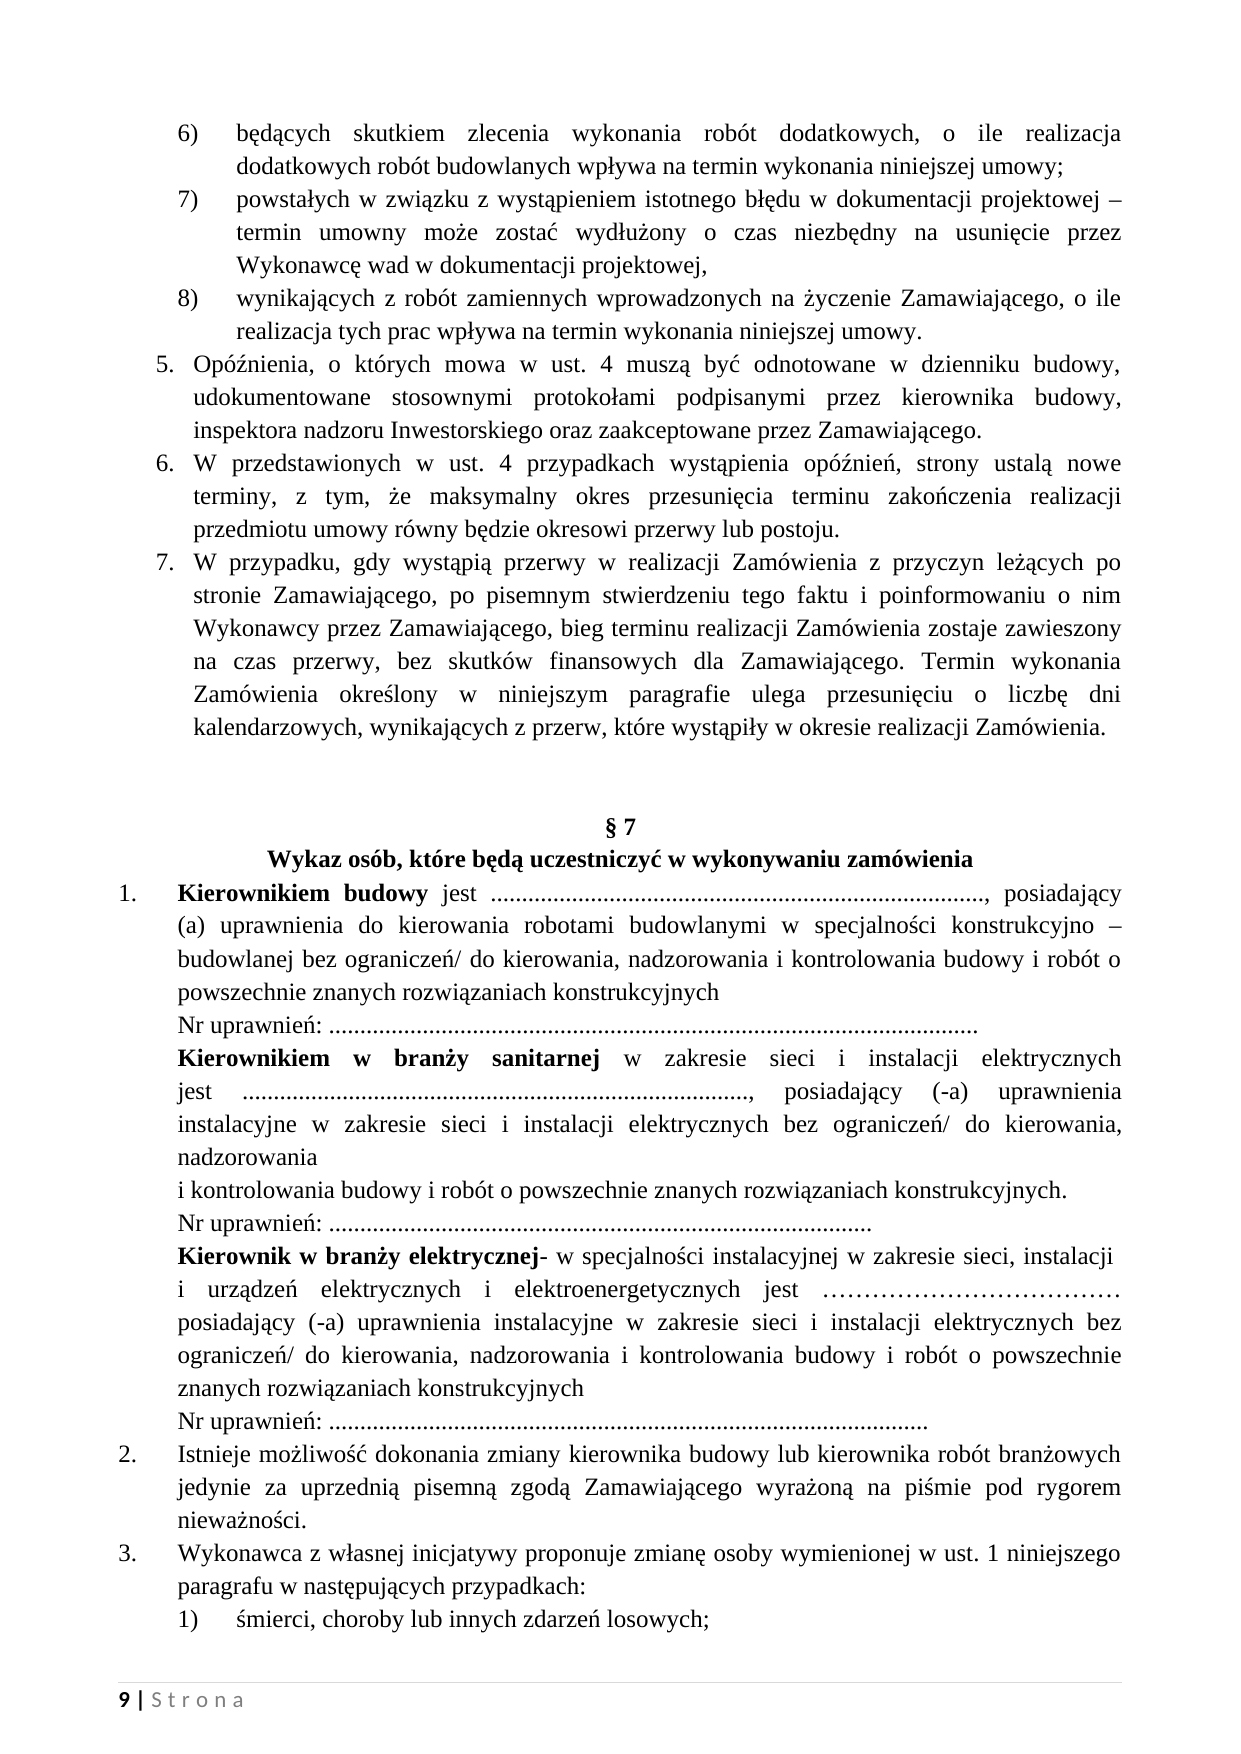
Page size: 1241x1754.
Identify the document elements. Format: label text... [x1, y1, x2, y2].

list Istnieje możliwość dokonania zmiany kierownika budowy lub kierownika robót branżowych jedynie za uprzednią pisemną zgodą Zamawiającego wyrażoną na piśmie pod rygorem nieważności. [118, 1439, 1122, 1534]
text Nr uprawnień: ....................................................................................... [177, 1208, 1122, 1237]
text Nr uprawnień: ................................................................................................ [177, 1406, 1122, 1435]
text § 7 [118, 812, 1122, 840]
list Opóźnienia, o których mowa w ust. 4 muszą być odnotowane w dzienniku budowy, udokumentowane stosownymi protokołami podpisanymi przez kierownika budowy, inspektora nadzoru Inwestorskiego oraz zaakceptowane przez Zamawiającego. [156, 349, 1122, 444]
list będących skutkiem zlecenia wykonania robót dodatkowych, o ile realizacja dodatkowych robót budowlanych wpływa na termin wykonania niniejszej umowy; [177, 118, 1122, 180]
list wynikających z robót zamiennych wprowadzonych na życzenie Zamawiającego, o ile realizacja tych prac wpływa na termin wykonania niniejszej umowy. [177, 283, 1122, 345]
text Nr uprawnień: ........................................................................................................ [118, 1010, 1122, 1038]
list Kierownikiem budowy jest ..............................................................................., posiadający (a) uprawnienia do kierowania robotami budowlanymi w specjalności konstrukcyjno – budowlanej bez ograniczeń/ do kierowania, nadzorowania i kontrolowania budowy i robót o powszechnie znanych rozwiązaniach konstrukcyjnych [118, 878, 1122, 1005]
text Kierownikiem w branży sanitarnej w zakresie sieci i instalacji elektrycznych jest ................................................................................., posiadający (-a) uprawnienia instalacyjne w zakresie sieci i instalacji elektrycznych bez ograniczeń/ do kierowania, nadzorowania i kontrolowania budowy i robót o powszechnie znanych rozwiązaniach konstrukcyjnych. [177, 1043, 1122, 1203]
text Kierownik w branży elektrycznej- w specjalności instalacyjnej w zakresie sieci, instalacji i urządzeń elektrycznych i elektroenergetycznych jest ……………………………… posiadający (-a) uprawnienia instalacyjne w zakresie sieci i instalacji elektrycznych bez ograniczeń/ do kierowania, nadzorowania i kontrolowania budowy i robót o powszechnie znanych rozwiązaniach konstrukcyjnych [177, 1241, 1122, 1402]
list śmierci, choroby lub innych zdarzeń losowych; [177, 1604, 1122, 1633]
list Wykonawca z własnej inicjatywy proponuje zmianę osoby wymienionej w ust. 1 niniejszego paragrafu w następujących przypadkach: [118, 1538, 1122, 1600]
list W przypadku, gdy wystąpią przerwy w realizacji Zamówienia z przyczyn leżących po stronie Zamawiającego, po pisemnym stwierdzeniu tego faktu i poinformowaniu o nim Wykonawcy przez Zamawiającego, bieg terminu realizacji Zamówienia zostaje zawieszony na czas przerwy, bez skutków finansowych dla Zamawiającego. Termin wykonania Zamówienia określony w niniejszym paragrafie ulega przesunięciu o liczbę dni kalendarzowych, wynikających z przerw, które wystąpiły w okresie realizacji Zamówienia. [156, 547, 1122, 741]
list W przedstawionych w ust. 4 przypadkach wystąpienia opóźnień, strony ustalą nowe terminy, z tym, że maksymalny okres przesunięcia terminu zakończenia realizacji przedmiotu umowy równy będzie okresowi przerwy lub postoju. [156, 448, 1122, 543]
list powstałych w związku z wystąpieniem istotnego błędu w dokumentacji projektowej – termin umowny może zostać wydłużony o czas niezbędny na usunięcie przez Wykonawcę wad w dokumentacji projektowej, [177, 184, 1122, 279]
text Wykaz osób, które będą uczestniczyć w wykonywaniu zamówienia [118, 844, 1122, 873]
